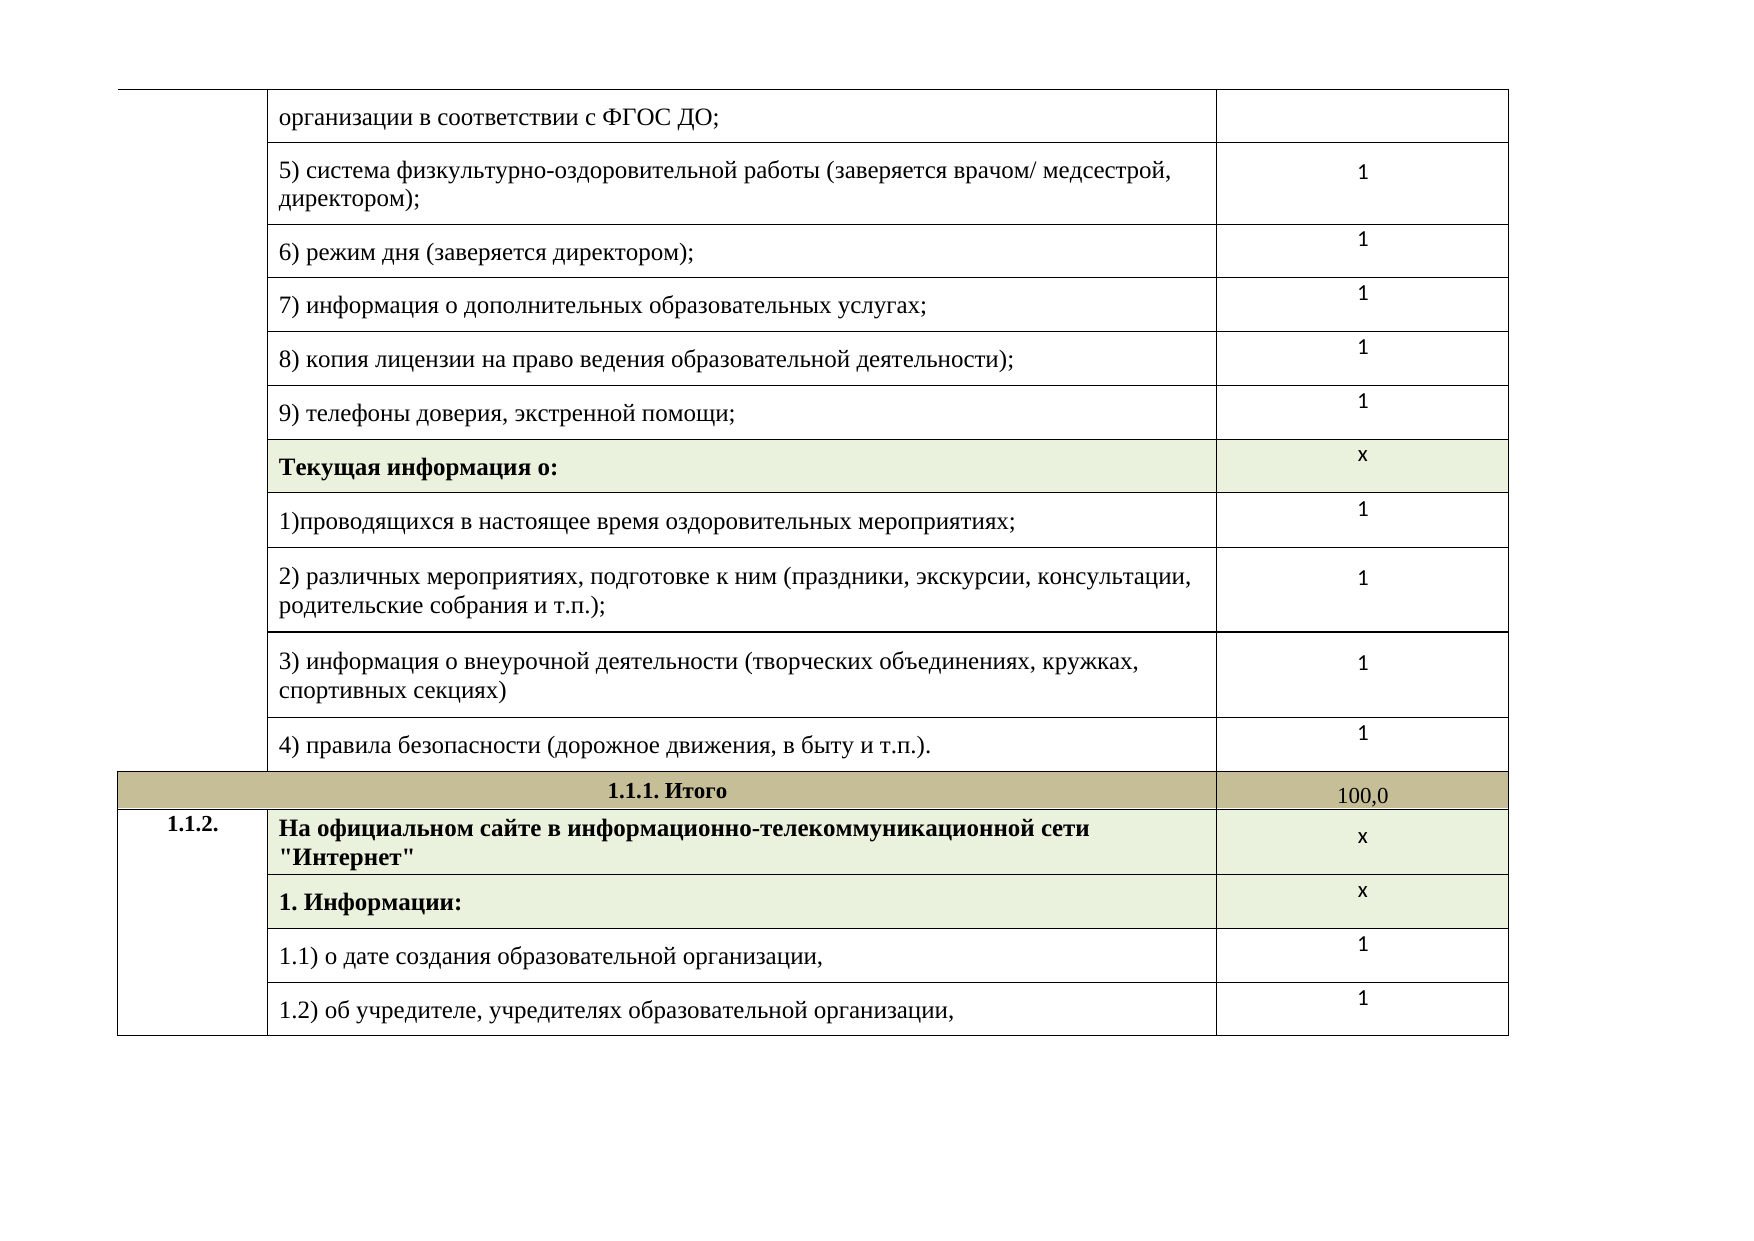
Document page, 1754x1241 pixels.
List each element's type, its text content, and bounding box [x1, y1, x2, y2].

table_cell 1)проводящихся в настоящее время оздоровительных мероприятиях; [268, 493, 1216, 547]
table_cell 1.1) о дате создания образовательной организации, [268, 929, 1216, 982]
table_cell 1 [1217, 225, 1508, 277]
table_cell 100,0 [1217, 772, 1508, 808]
table_cell 6) режим дня (заверяется директором); [268, 225, 1216, 277]
table_cell 1 [1217, 143, 1508, 223]
table_cell 1 [1217, 278, 1508, 331]
table_cell х [1217, 875, 1508, 928]
table_cell 1.1.2. [118, 810, 267, 1035]
table_cell 2) различных мероприятиях, подготовке к ним (праздники, экскурсии, консультации, родительские собрания и т.п.); [268, 548, 1216, 631]
table_cell 9) телефоны доверия, экстренной помощи; [268, 386, 1216, 438]
table_cell 1. Информации: [268, 875, 1216, 928]
table_cell 1 [1217, 548, 1508, 631]
table_cell Текущая информация о: [268, 440, 1216, 492]
table_cell х [1217, 810, 1508, 874]
table_cell 1 [1217, 718, 1508, 771]
table_cell 8) копия лицензии на право ведения образовательной деятельности); [268, 332, 1216, 385]
table_cell 1 [1217, 929, 1508, 982]
table_cell 5) система физкультурно-оздоровительной работы (заверяется врачом/ медсестрой, директором); [268, 143, 1216, 223]
table_cell 1.1.1. Итого [118, 772, 1216, 808]
table_cell 1 [1217, 493, 1508, 547]
table_cell 1.2) об учредителе, учредителях образовательной организации, [268, 983, 1216, 1035]
table_cell 1 [1217, 983, 1508, 1035]
table_cell На официальном сайте в информационно-телекоммуникационной сети "Интернет" [268, 810, 1216, 874]
table_cell 1 [1217, 90, 1508, 142]
table_cell 3) информация о внеурочной деятельности (творческих объединениях, кружках, спортивных секциях) [268, 633, 1216, 717]
table_cell 7) информация о дополнительных образовательных услугах; [268, 278, 1216, 331]
table_cell 1 [1217, 633, 1508, 717]
table_cell 1 [1217, 332, 1508, 385]
table_cell 4) правила безопасности (дорожное движения, в быту и т.п.). [268, 718, 1216, 771]
table_cell х [1217, 440, 1508, 492]
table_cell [268, 90, 1216, 142]
table_cell 1 [1217, 386, 1508, 438]
